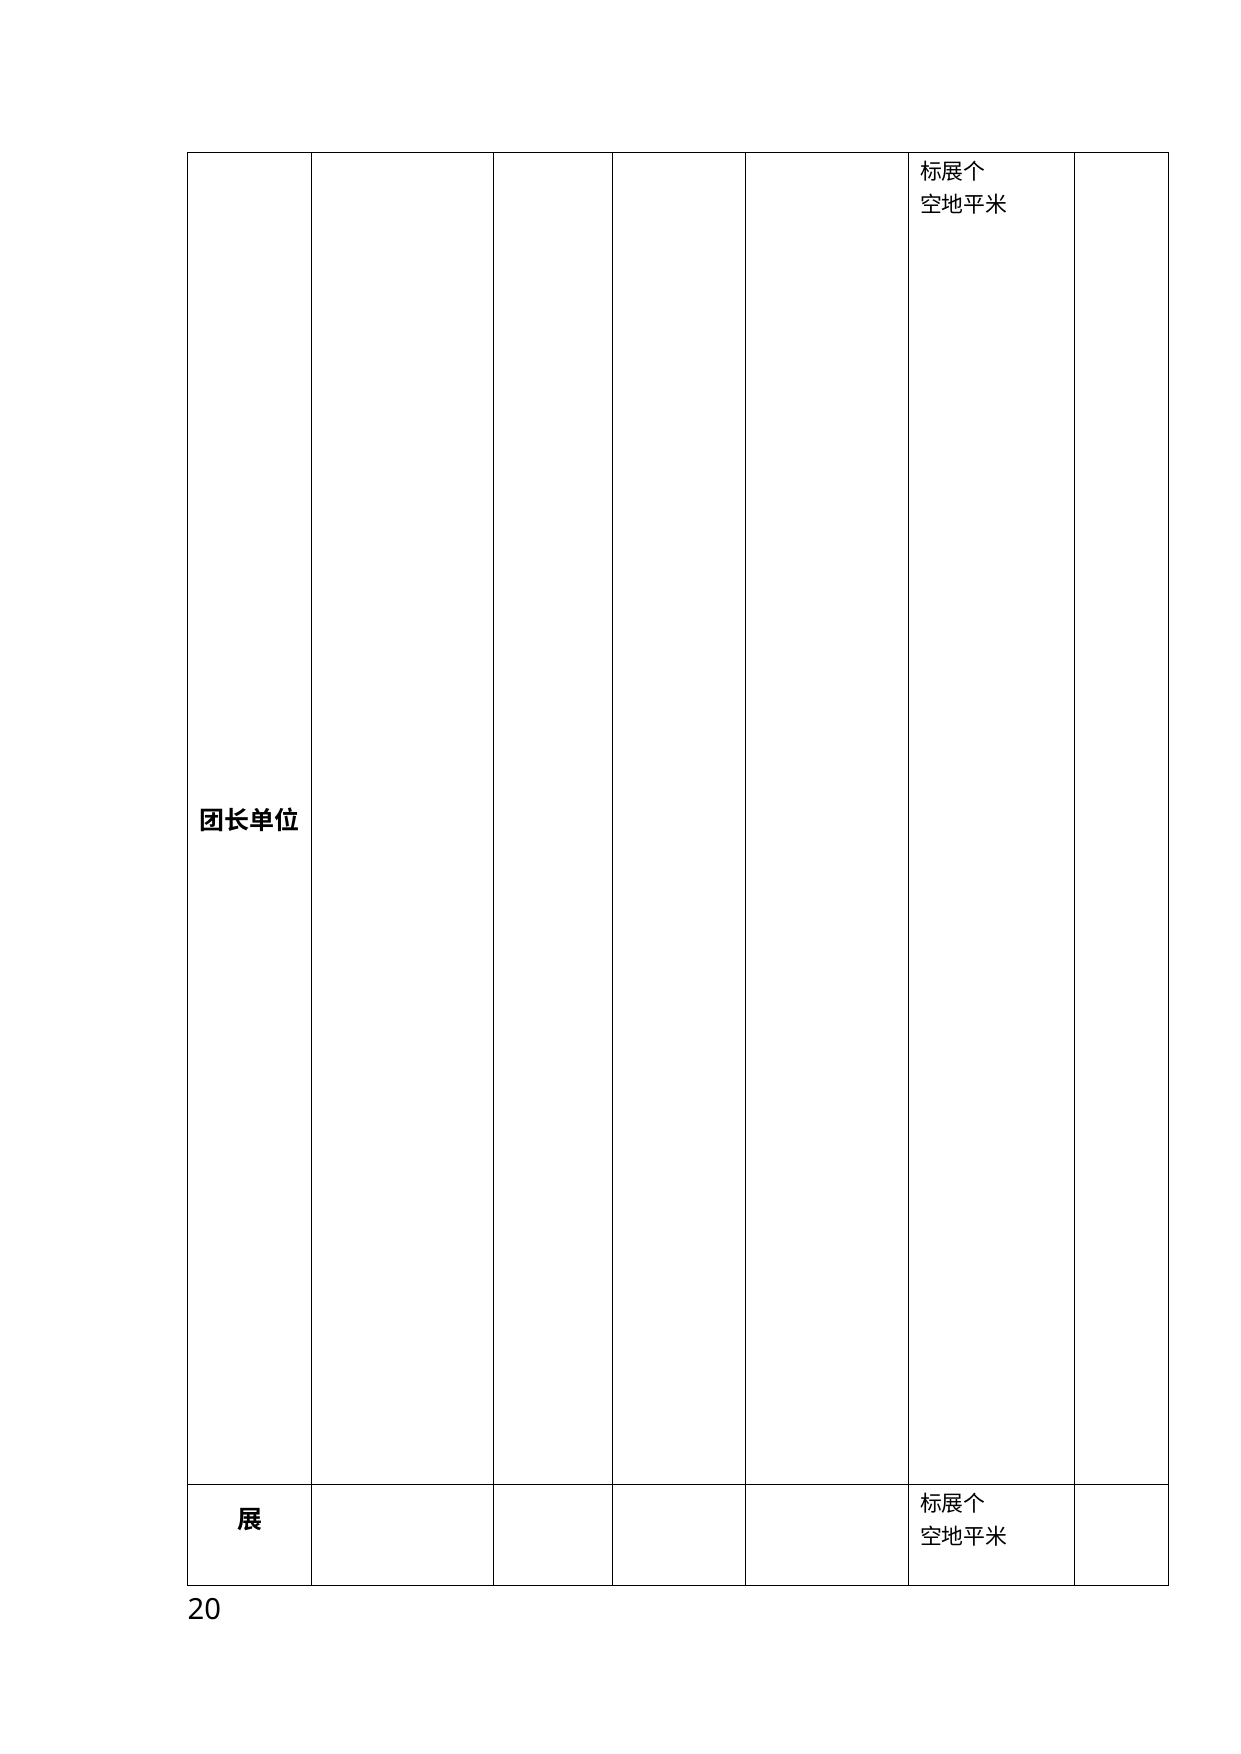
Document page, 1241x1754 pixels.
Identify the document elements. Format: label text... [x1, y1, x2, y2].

table_cell [494, 153, 612, 1484]
table_cell 团长单位 [188, 153, 311, 1484]
table_cell 标展个 空地平米 [909, 1485, 1074, 1584]
table_cell [746, 153, 908, 1484]
table_cell 展 团 信 息 客 户 名 称 [188, 1485, 311, 1584]
table_cell [746, 1485, 908, 1584]
table_cell [613, 153, 745, 1484]
table_cell [1075, 153, 1168, 1484]
table_cell [613, 1485, 745, 1584]
table_cell [494, 1485, 612, 1584]
table_cell [1075, 1485, 1168, 1584]
table_cell [312, 153, 493, 1484]
table_cell [312, 1485, 493, 1584]
table_cell 标展个 空地平米 [909, 153, 1074, 1484]
